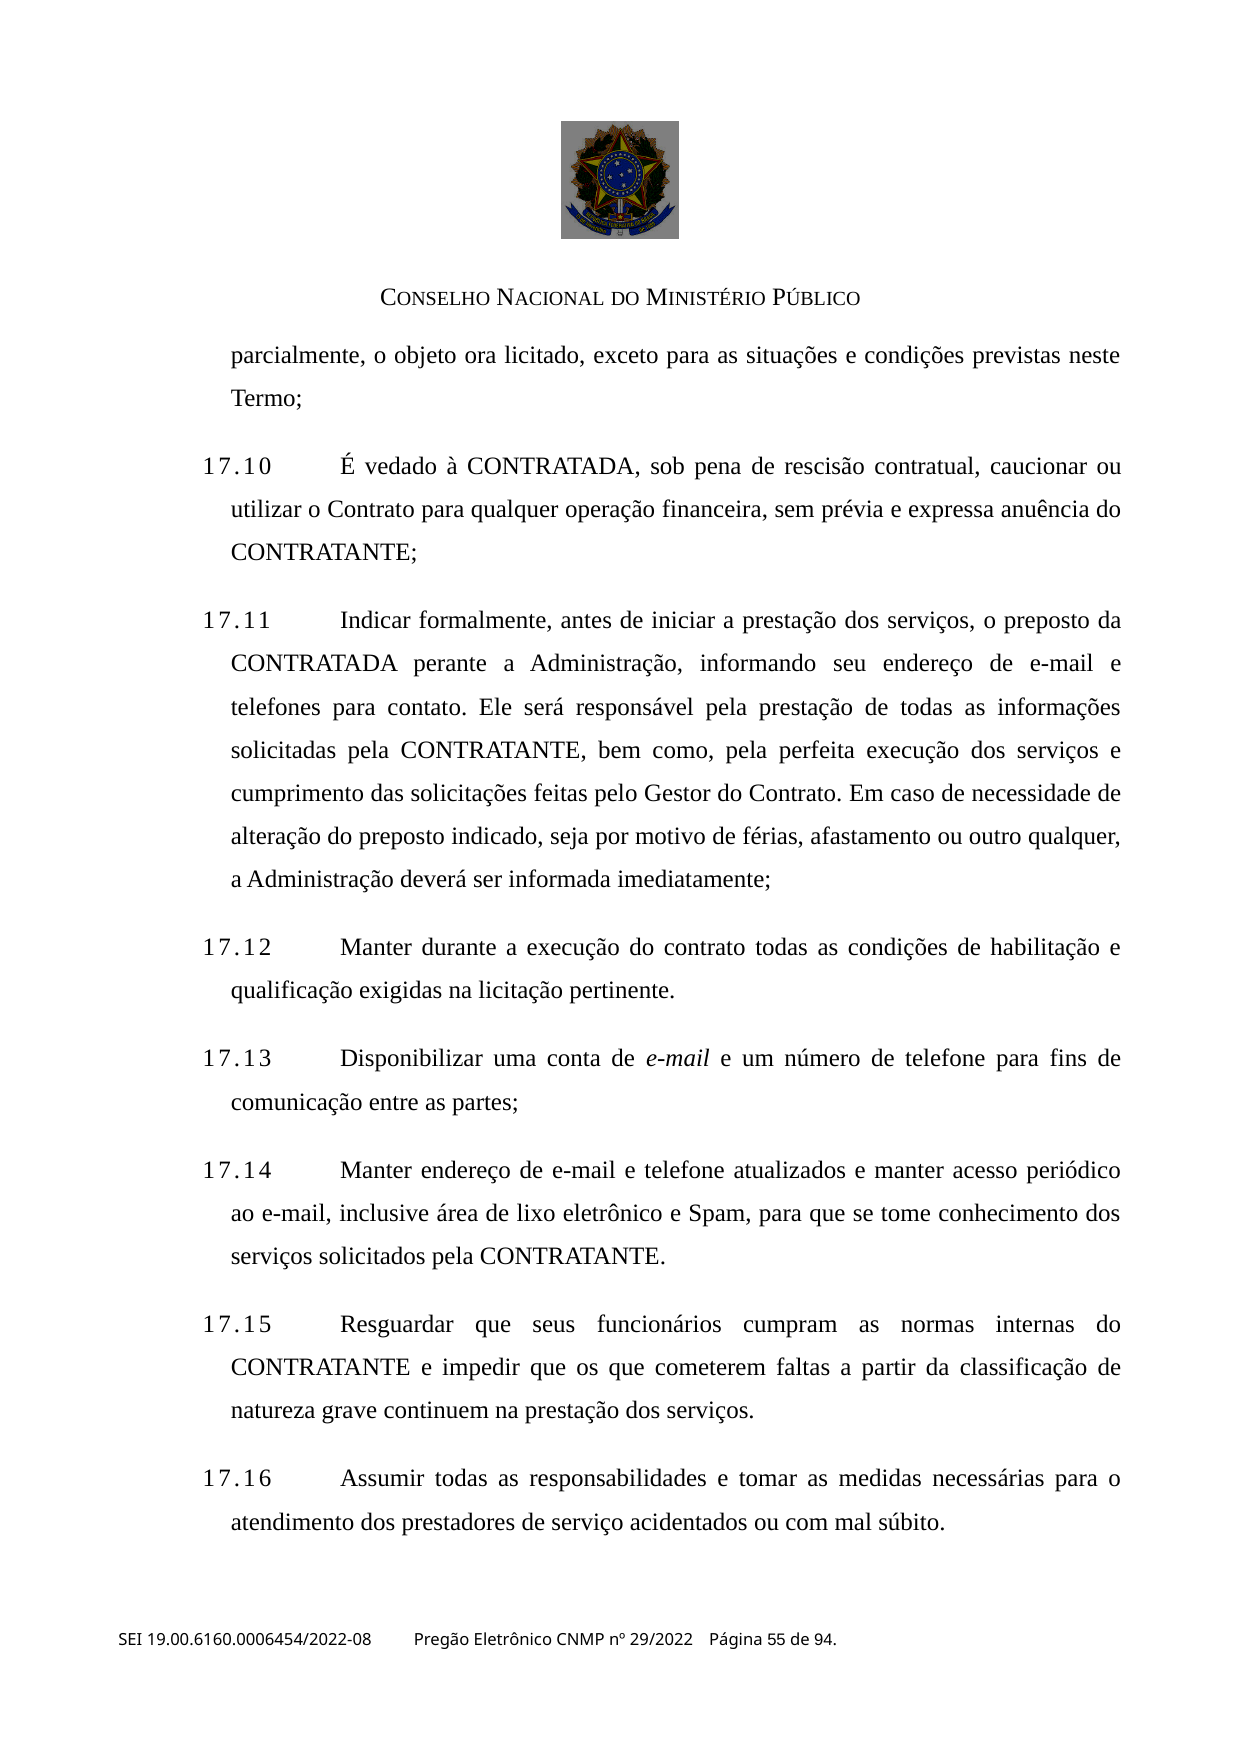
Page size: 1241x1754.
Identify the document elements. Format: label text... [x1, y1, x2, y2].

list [193, 340, 1122, 412]
list Indicar formalmente, antes de iniciar a prestação dos serviços, o preposto da CONTRATADA perante a Administração, informando seu endereço de e-mail e telefones para contato. Ele será responsável pela prestação de todas as informações solicitadas pela CONTRATANTE, bem como, pela perfeita execução dos serviços e cumprimento das solicitações feitas pelo Gestor do Contrato. Em caso de necessidade de alteração do preposto indicado, seja por motivo de férias, afastamento ou outro qualquer, a Administração deverá ser informada imediatamente; [193, 605, 1122, 893]
list É vedado à CONTRATADA, sob pena de rescisão contratual, caucionar ou utilizar o Contrato para qualquer operação financeira, sem prévia e expressa anuência do CONTRATANTE; [193, 451, 1122, 566]
list Resguardar que seus funcionários cumpram as normas internas do CONTRATANTE e impedir que os que cometerem faltas a partir da classificação de natureza grave continuem na prestação dos serviços. [193, 1309, 1122, 1424]
list Manter endereço de e-mail e telefone atualizados e manter acesso periódico ao e-mail, inclusive área de lixo eletrônico e Spam, para que se tome conhecimento dos serviços solicitados pela CONTRATANTE. [193, 1155, 1122, 1270]
list Manter durante a execução do contrato todas as condições de habilitação e qualificação exigidas na licitação pertinente. [193, 932, 1122, 1004]
list Disponibilizar uma conta de e-mail e um número de telefone para fins de comunicação entre as partes; [193, 1043, 1122, 1115]
list Assumir todas as responsabilidades e tomar as medidas necessárias para o atendimento dos prestadores de serviço acidentados ou com mal súbito. [193, 1463, 1122, 1535]
